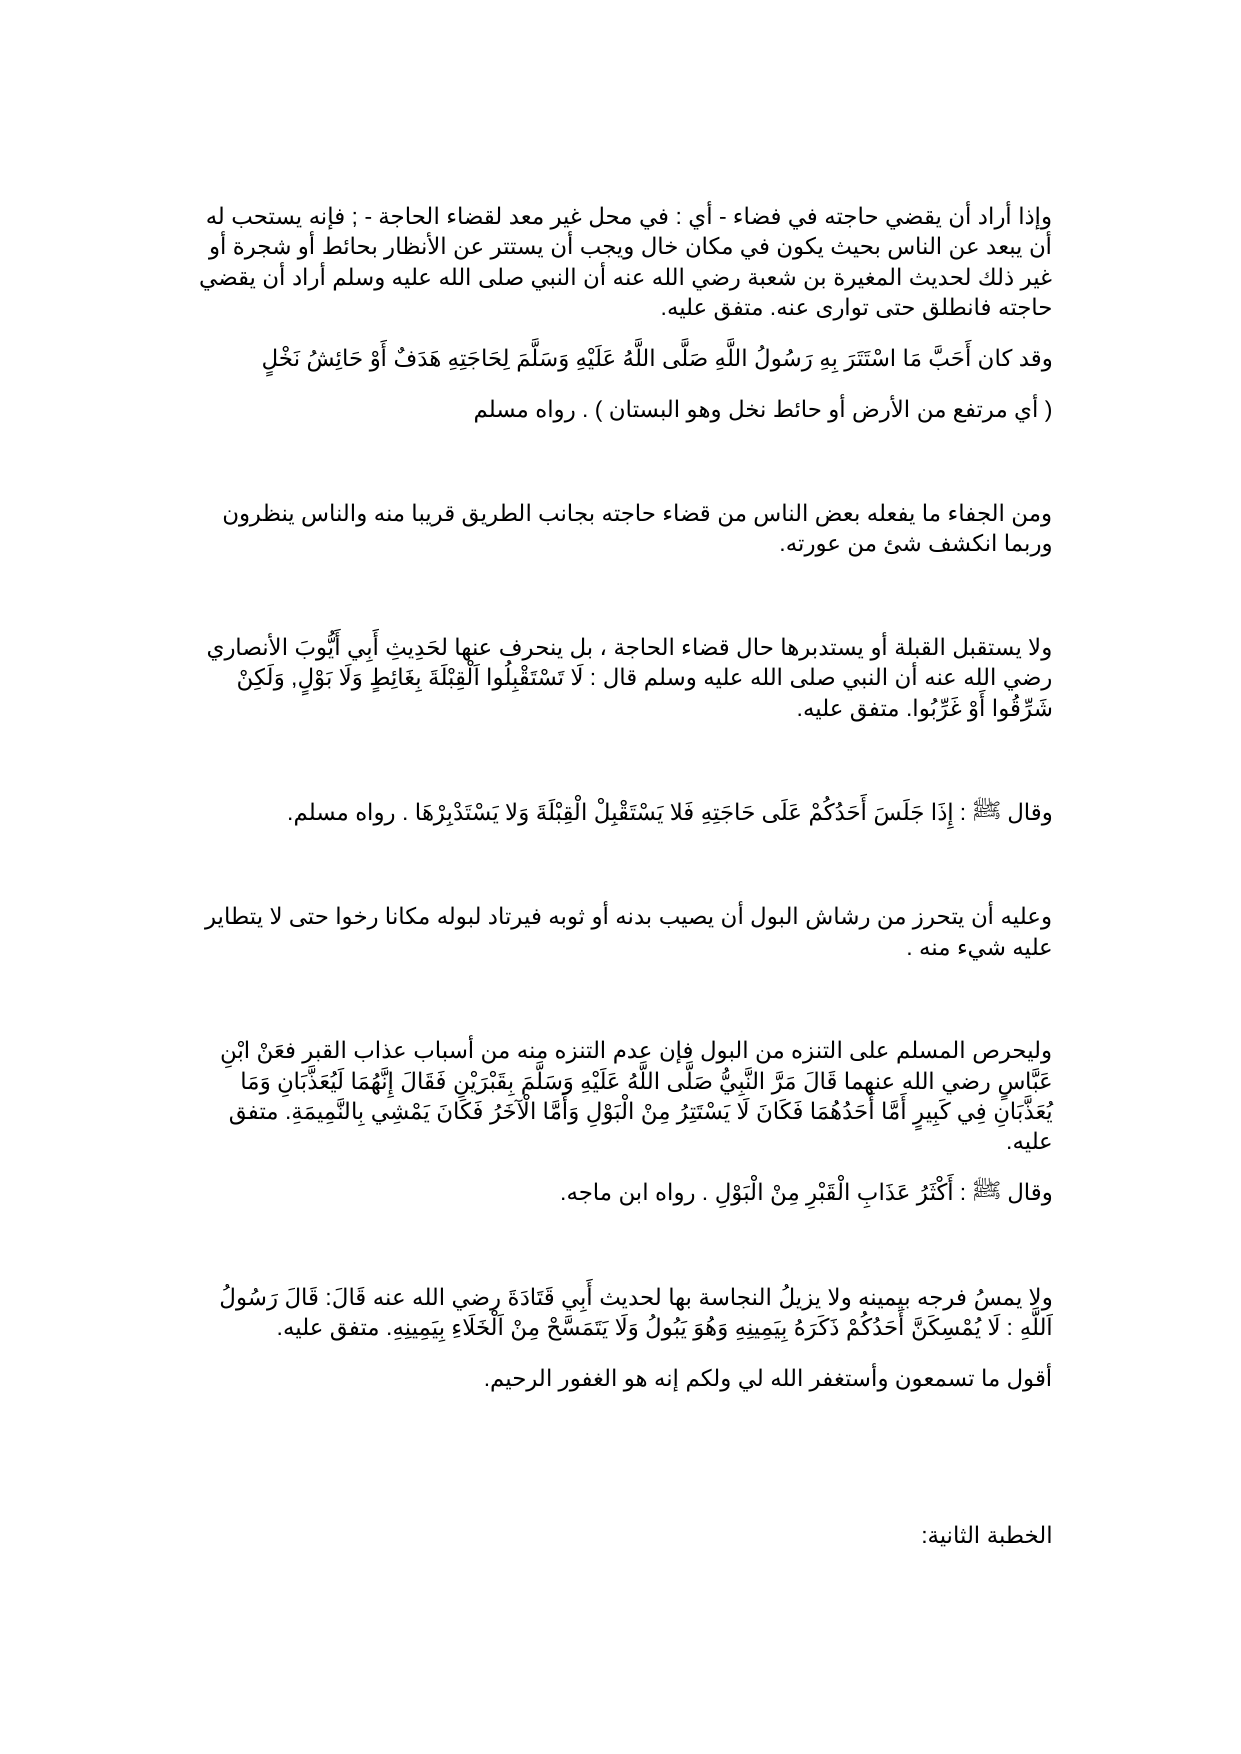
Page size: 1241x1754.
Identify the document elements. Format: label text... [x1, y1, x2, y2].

text الخطبة الثانية: [187, 1522, 1053, 1548]
text ( أي مرتفع من الأرض أو حائط نخل وهو البستان ) . رواه مسلم [187, 396, 1053, 422]
text ولا يمسُ فرجه بيمينه ولا يزيلُ النجاسة بها لحديث أَبِي قَتَادَةَ رضي الله عنه قَالَ: قَالَ رَسُولُ اَللَّهِ : لَا يُمْسِكَنَّ أَحَدُكُمْ ذَكَرَهُ بِيَمِينِهِ وَهُوَ يَبُولُ وَلَا يَتَمَسَّحْ مِنْ اَلْخَلَاءِ بِيَمِينِهِ. متفق عليه. [187, 1284, 1053, 1340]
text أقول ما تسمعون وأستغفر الله لي ولكم إنه هو الغفور الرحيم. [187, 1365, 1053, 1391]
text وقال ﷺ : إِذَا جَلَسَ أَحَدُكُمْ عَلَى حَاجَتِهِ فَلا يَسْتَقْبِلْ الْقِبْلَةَ وَلا يَسْتَدْبِرْهَا . رواه مسلم. [187, 798, 1053, 825]
text ولا يستقبل القبلة أو يستدبرها حال قضاء الحاجة ، بل ينحرف عنها لحَدِيثِ أَبِي أَيُّوبَ الأنصاري رضي الله عنه أن النبي صلى الله عليه وسلم قال : لَا تَسْتَقْبِلُوا اَلْقِبْلَةَ بِغَائِطٍ وَلَا بَوْلٍ, وَلَكِنْ شَرِّقُوا أَوْ غَرِّبُوا. متفق عليه. [187, 634, 1053, 721]
text ومن الجفاء ما يفعله بعض الناس من قضاء حاجته بجانب الطريق قريبا منه والناس ينظرون وربما انكشف شئ من عورته. [187, 500, 1053, 556]
text وعليه أن يتحرز من رشاش البول أن يصيب بدنه أو ثوبه فيرتاد لبوله مكانا رخوا حتى لا يتطاير عليه شيء منه . [187, 903, 1053, 960]
text وقد كان أَحَبَّ مَا اسْتَتَرَ بِهِ رَسُولُ اللَّهِ صَلَّى اللَّهُ عَلَيْهِ وَسَلَّمَ لِحَاجَتِهِ هَدَفٌ أَوْ حَائِشُ نَخْلٍ [187, 345, 1053, 371]
text وإذا أراد أن يقضي حاجته في فضاء - أي : في محل غير معد لقضاء الحاجة - ; فإنه يستحب له أن يبعد عن الناس بحيث يكون في مكان خال ويجب أن يستتر عن الأنظار بحائط أو شجرة أو غير ذلك لحديث المغيرة بن شعبة رضي الله عنه أن النبي صلى الله عليه وسلم أراد أن يقضي حاجته فانطلق حتى توارى عنه. متفق عليه. [187, 203, 1053, 320]
text وليحرص المسلم على التنزه من البول فإن عدم التنزه منه من أسباب عذاب القبر فعَنْ ابْنِ عَبَّاسٍ رضي الله عنهما قَالَ مَرَّ النَّبِيُّ صَلَّى اللَّهُ عَلَيْهِ وَسَلَّمَ بِقَبْرَيْنِ فَقَالَ إِنَّهُمَا لَيُعَذَّبَانِ وَمَا يُعَذَّبَانِ فِي كَبِيرٍ أَمَّا أَحَدُهُمَا فَكَانَ لَا يَسْتَتِرُ مِنْ الْبَوْلِ وَأَمَّا الْآخَرُ فَكَانَ يَمْشِي بِالنَّمِيمَةِ. متفق عليه. [187, 1037, 1053, 1154]
text وقال ﷺ : أَكْثَرُ عَذَابِ الْقَبْرِ مِنْ الْبَوْلِ . رواه ابن ماجه. [187, 1179, 1053, 1206]
